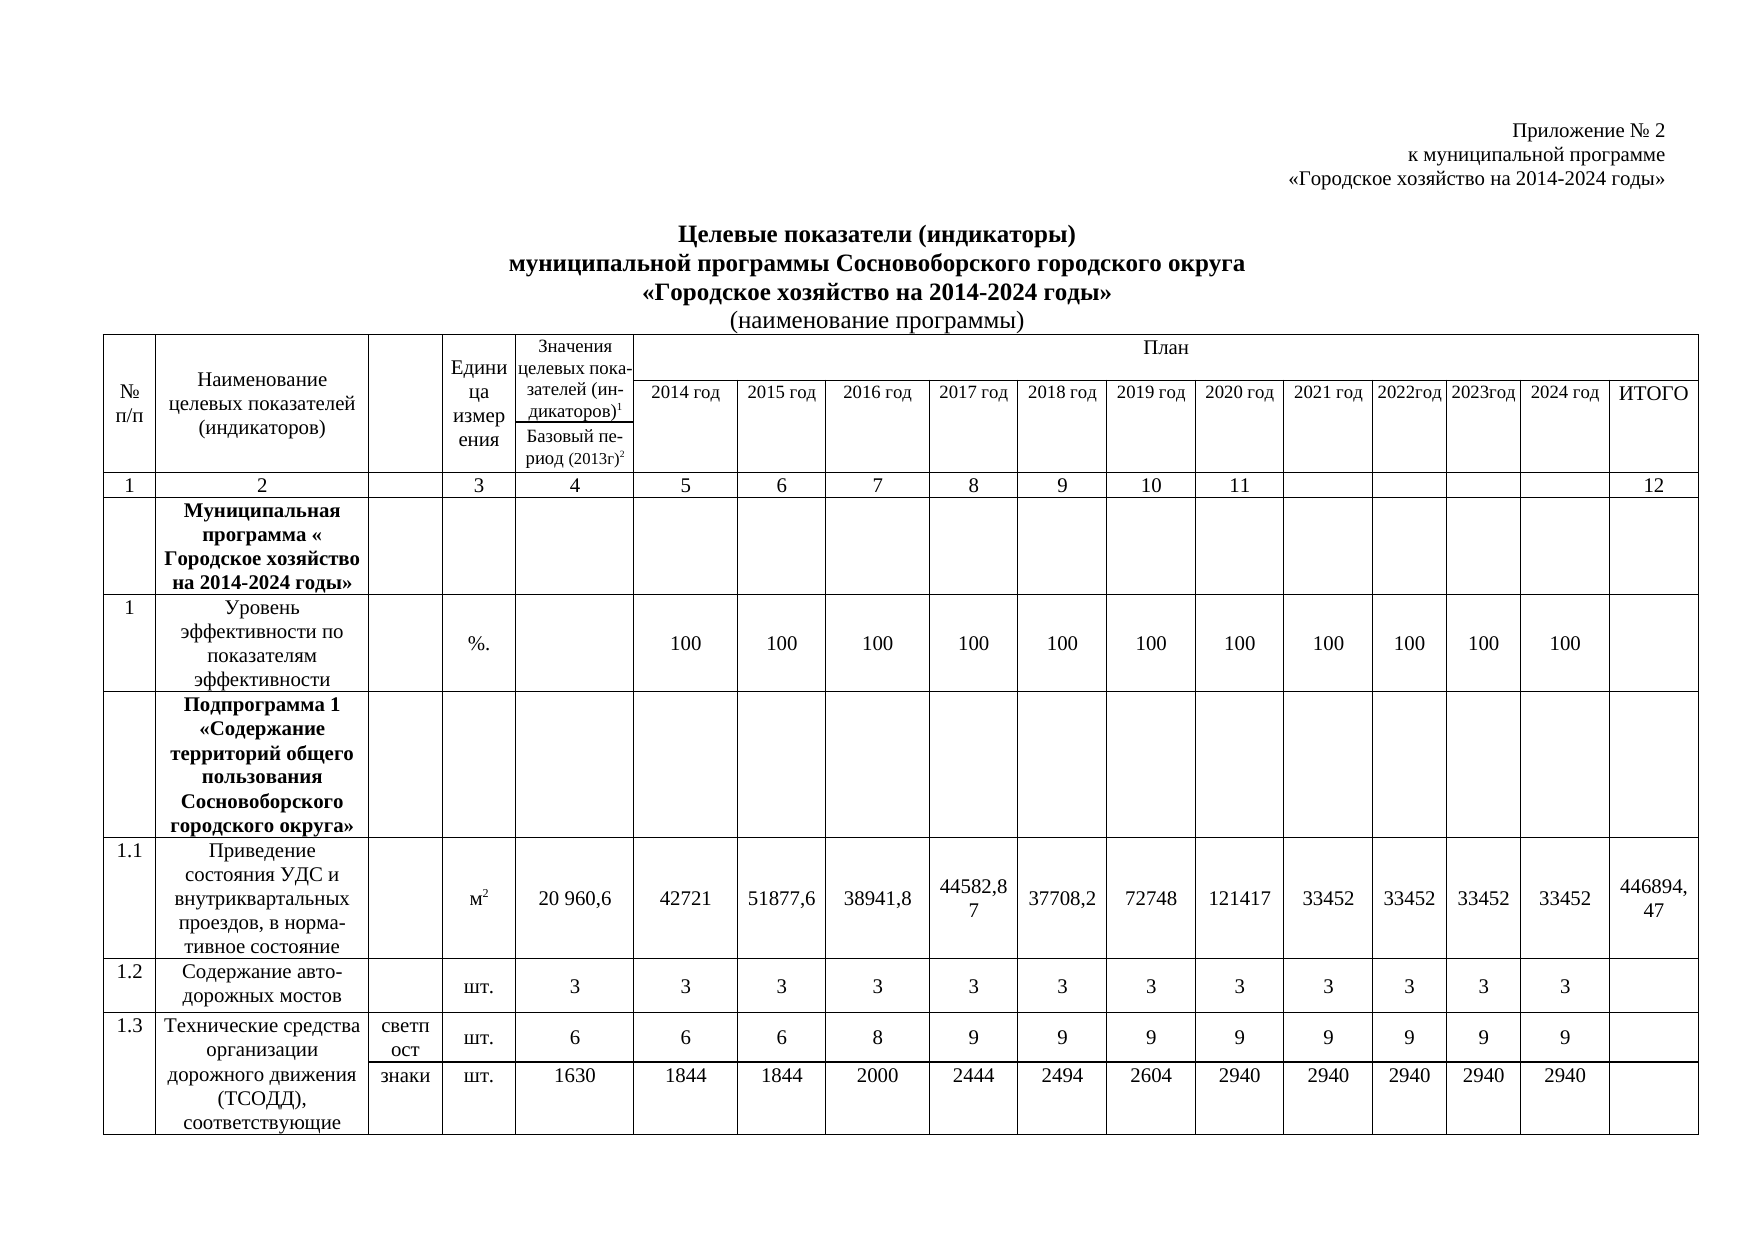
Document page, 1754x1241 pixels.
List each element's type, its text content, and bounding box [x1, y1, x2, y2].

text муниципальной программы Сосновоборского городского округа [89, 248, 1665, 277]
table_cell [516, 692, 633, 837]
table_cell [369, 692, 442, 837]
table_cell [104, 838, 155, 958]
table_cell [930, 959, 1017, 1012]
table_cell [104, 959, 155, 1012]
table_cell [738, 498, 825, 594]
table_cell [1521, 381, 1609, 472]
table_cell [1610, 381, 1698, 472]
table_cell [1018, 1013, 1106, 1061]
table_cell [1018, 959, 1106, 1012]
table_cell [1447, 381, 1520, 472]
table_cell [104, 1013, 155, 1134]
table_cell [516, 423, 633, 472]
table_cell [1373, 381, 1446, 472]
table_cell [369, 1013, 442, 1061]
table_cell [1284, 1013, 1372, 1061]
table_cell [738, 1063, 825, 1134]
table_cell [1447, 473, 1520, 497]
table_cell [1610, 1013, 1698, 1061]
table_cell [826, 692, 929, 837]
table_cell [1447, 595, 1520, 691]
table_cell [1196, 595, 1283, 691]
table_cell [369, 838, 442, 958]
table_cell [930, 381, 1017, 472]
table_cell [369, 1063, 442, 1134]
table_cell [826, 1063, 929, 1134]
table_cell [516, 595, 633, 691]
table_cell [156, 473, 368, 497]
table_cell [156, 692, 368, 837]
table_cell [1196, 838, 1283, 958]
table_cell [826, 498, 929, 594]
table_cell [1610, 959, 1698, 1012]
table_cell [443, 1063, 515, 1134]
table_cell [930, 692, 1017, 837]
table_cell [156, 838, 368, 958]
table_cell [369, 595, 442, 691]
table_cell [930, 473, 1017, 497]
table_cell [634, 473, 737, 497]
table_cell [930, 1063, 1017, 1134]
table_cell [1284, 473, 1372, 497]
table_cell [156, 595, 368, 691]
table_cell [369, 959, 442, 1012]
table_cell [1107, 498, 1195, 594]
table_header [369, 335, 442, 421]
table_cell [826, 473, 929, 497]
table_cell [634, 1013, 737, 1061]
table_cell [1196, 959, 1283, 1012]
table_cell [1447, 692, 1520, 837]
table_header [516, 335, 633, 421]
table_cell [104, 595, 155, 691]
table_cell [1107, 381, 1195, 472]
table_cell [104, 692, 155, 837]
text к муниципальной программе [89, 142, 1665, 166]
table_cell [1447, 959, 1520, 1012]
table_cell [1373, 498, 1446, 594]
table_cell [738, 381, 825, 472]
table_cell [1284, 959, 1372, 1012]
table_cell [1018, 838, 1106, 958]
text Приложение № 2 [89, 118, 1665, 142]
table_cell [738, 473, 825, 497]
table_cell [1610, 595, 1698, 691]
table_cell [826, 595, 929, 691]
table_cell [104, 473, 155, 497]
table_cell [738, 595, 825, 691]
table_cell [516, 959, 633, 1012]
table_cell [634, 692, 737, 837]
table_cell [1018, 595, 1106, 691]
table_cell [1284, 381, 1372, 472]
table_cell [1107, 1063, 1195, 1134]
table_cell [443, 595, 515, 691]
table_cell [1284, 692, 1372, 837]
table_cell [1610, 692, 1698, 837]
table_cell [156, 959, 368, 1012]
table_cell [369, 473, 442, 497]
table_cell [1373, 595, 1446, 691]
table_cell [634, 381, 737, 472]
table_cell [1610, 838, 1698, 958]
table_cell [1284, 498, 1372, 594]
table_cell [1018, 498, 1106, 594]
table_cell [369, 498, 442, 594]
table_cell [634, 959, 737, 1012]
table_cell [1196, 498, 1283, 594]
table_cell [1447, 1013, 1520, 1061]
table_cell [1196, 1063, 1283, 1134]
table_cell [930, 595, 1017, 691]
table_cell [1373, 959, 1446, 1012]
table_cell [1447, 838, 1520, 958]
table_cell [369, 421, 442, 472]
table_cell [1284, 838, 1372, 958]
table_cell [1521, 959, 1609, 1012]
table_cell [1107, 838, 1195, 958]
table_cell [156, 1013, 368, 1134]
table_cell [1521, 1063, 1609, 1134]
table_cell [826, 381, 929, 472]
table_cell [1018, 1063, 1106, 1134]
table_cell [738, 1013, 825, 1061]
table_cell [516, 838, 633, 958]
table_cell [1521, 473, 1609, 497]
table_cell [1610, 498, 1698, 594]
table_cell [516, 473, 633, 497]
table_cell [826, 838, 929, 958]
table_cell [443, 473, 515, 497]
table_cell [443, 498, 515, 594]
text Целевые показатели (индикаторы) [89, 219, 1665, 248]
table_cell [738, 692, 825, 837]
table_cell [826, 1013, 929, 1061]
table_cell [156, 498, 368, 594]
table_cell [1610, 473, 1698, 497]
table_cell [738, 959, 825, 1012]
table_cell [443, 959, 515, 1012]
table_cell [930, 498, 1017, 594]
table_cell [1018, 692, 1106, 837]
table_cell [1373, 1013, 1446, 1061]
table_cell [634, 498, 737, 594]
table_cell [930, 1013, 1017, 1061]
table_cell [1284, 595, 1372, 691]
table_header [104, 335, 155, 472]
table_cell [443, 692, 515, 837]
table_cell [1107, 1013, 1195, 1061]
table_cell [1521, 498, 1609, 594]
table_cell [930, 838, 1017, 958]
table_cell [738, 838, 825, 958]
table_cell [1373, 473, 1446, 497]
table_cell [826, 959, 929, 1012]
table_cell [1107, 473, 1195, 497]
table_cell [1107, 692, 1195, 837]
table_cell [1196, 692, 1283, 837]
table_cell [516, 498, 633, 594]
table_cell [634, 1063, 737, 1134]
text (наименование программы) [89, 305, 1665, 334]
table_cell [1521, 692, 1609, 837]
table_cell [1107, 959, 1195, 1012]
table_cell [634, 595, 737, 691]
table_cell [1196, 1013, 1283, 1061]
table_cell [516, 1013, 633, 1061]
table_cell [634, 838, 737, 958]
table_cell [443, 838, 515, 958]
text «Городское хозяйство на 2014-2024 годы» [89, 166, 1665, 190]
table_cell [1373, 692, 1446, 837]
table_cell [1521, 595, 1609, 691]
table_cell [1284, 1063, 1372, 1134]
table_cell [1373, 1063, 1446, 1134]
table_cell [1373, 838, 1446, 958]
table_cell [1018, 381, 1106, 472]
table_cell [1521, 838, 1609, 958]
text «Городское хозяйство на 2014-2024 годы» [89, 277, 1665, 305]
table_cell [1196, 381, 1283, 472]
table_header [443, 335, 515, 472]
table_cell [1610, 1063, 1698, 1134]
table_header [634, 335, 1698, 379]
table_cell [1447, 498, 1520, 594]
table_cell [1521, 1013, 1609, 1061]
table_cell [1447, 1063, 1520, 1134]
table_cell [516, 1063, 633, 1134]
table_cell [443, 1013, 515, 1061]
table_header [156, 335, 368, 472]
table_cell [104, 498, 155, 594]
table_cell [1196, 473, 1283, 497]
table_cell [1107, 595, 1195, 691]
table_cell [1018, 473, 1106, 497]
